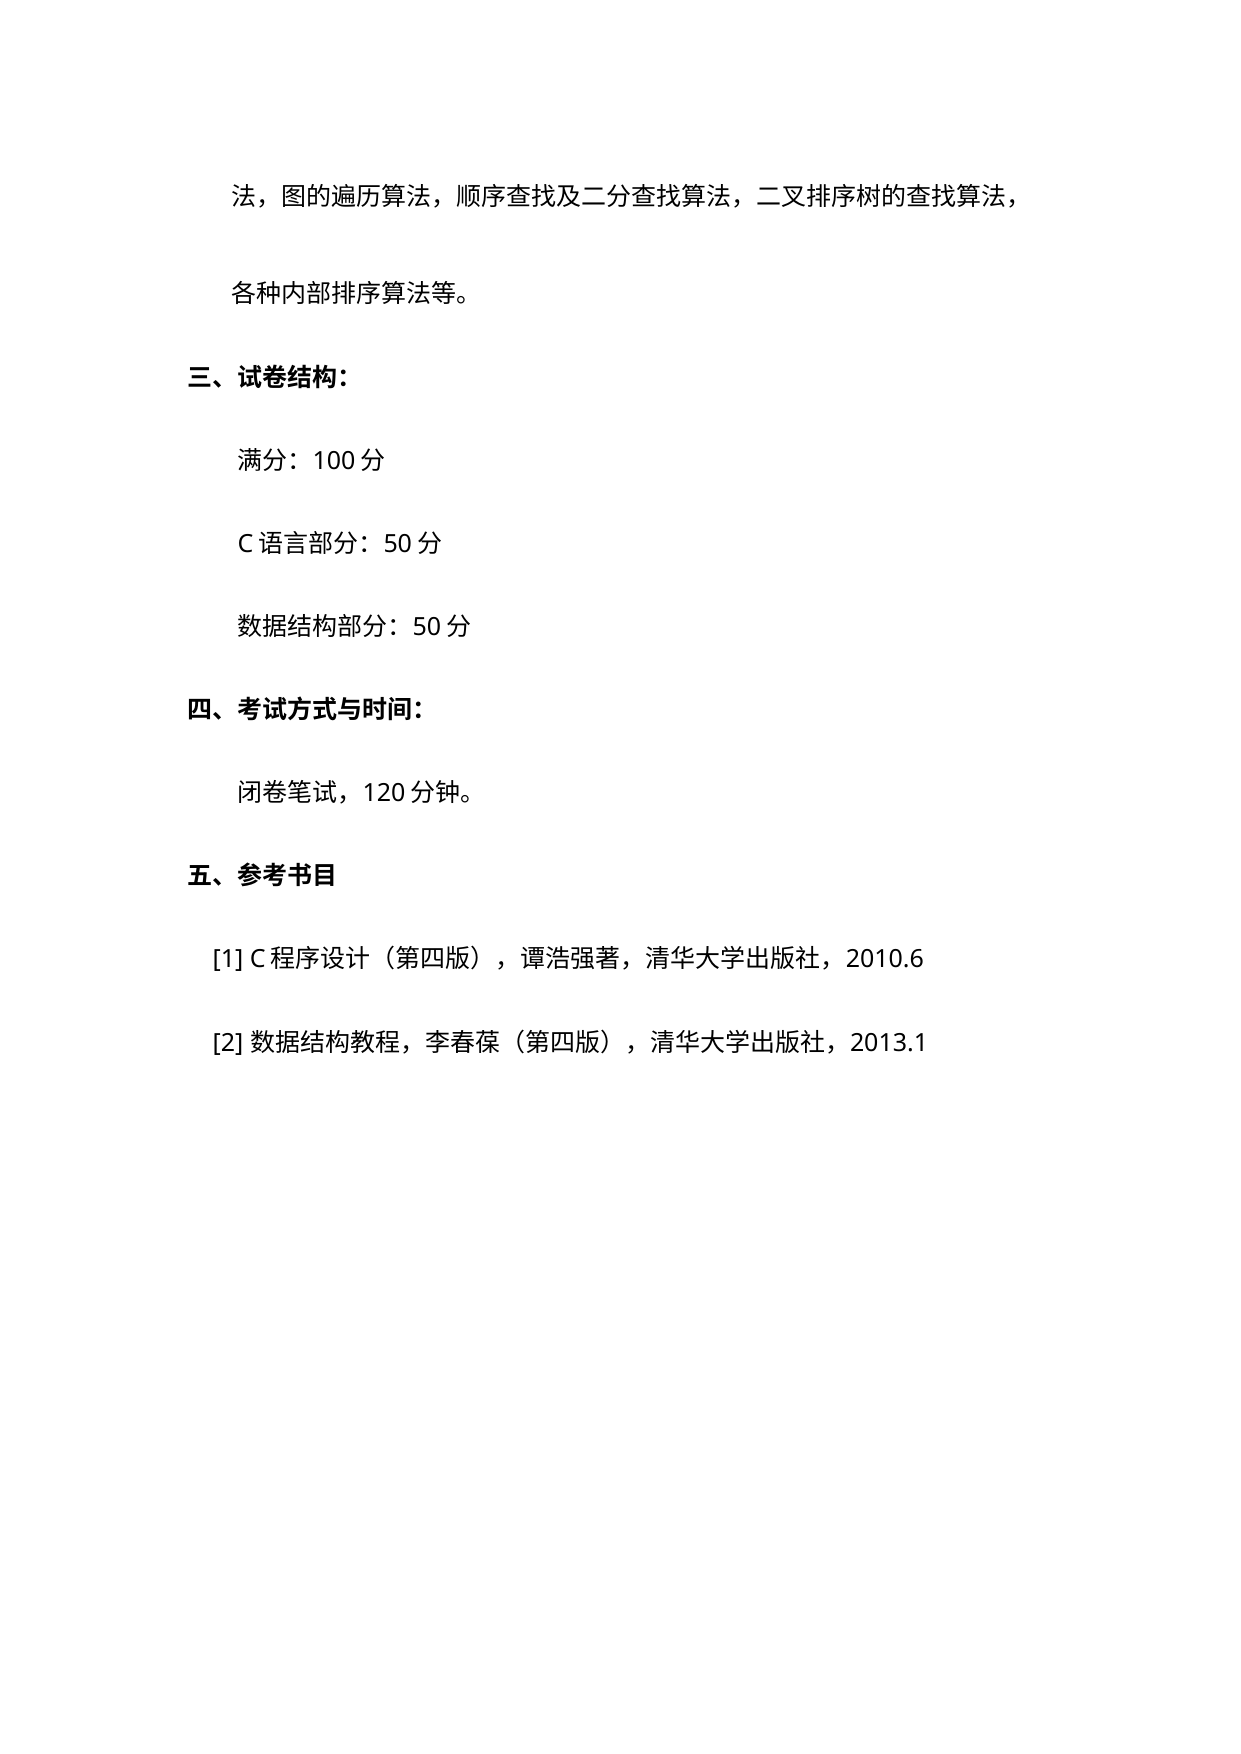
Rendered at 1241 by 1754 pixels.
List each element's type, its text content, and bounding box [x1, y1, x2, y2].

text [1] C程序设计（第四版），谭浩强著，清华大学出版社，2010.6 [187, 924, 1053, 989]
text C语言部分：50分 [187, 509, 1053, 574]
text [231, 162, 1053, 324]
text [2] 数据结构教程，李春葆（第四版），清华大学出版社，2013.1 [187, 1008, 1053, 1073]
text 数据结构部分：50分 [187, 592, 1053, 657]
text 五、参考书目 [187, 841, 1053, 906]
text 三、试卷结构： [187, 343, 1053, 408]
text 闭卷笔试，120分钟。 [187, 758, 1053, 823]
text 满分：100分 [187, 426, 1053, 491]
text 四、考试方式与时间： [187, 675, 1053, 740]
